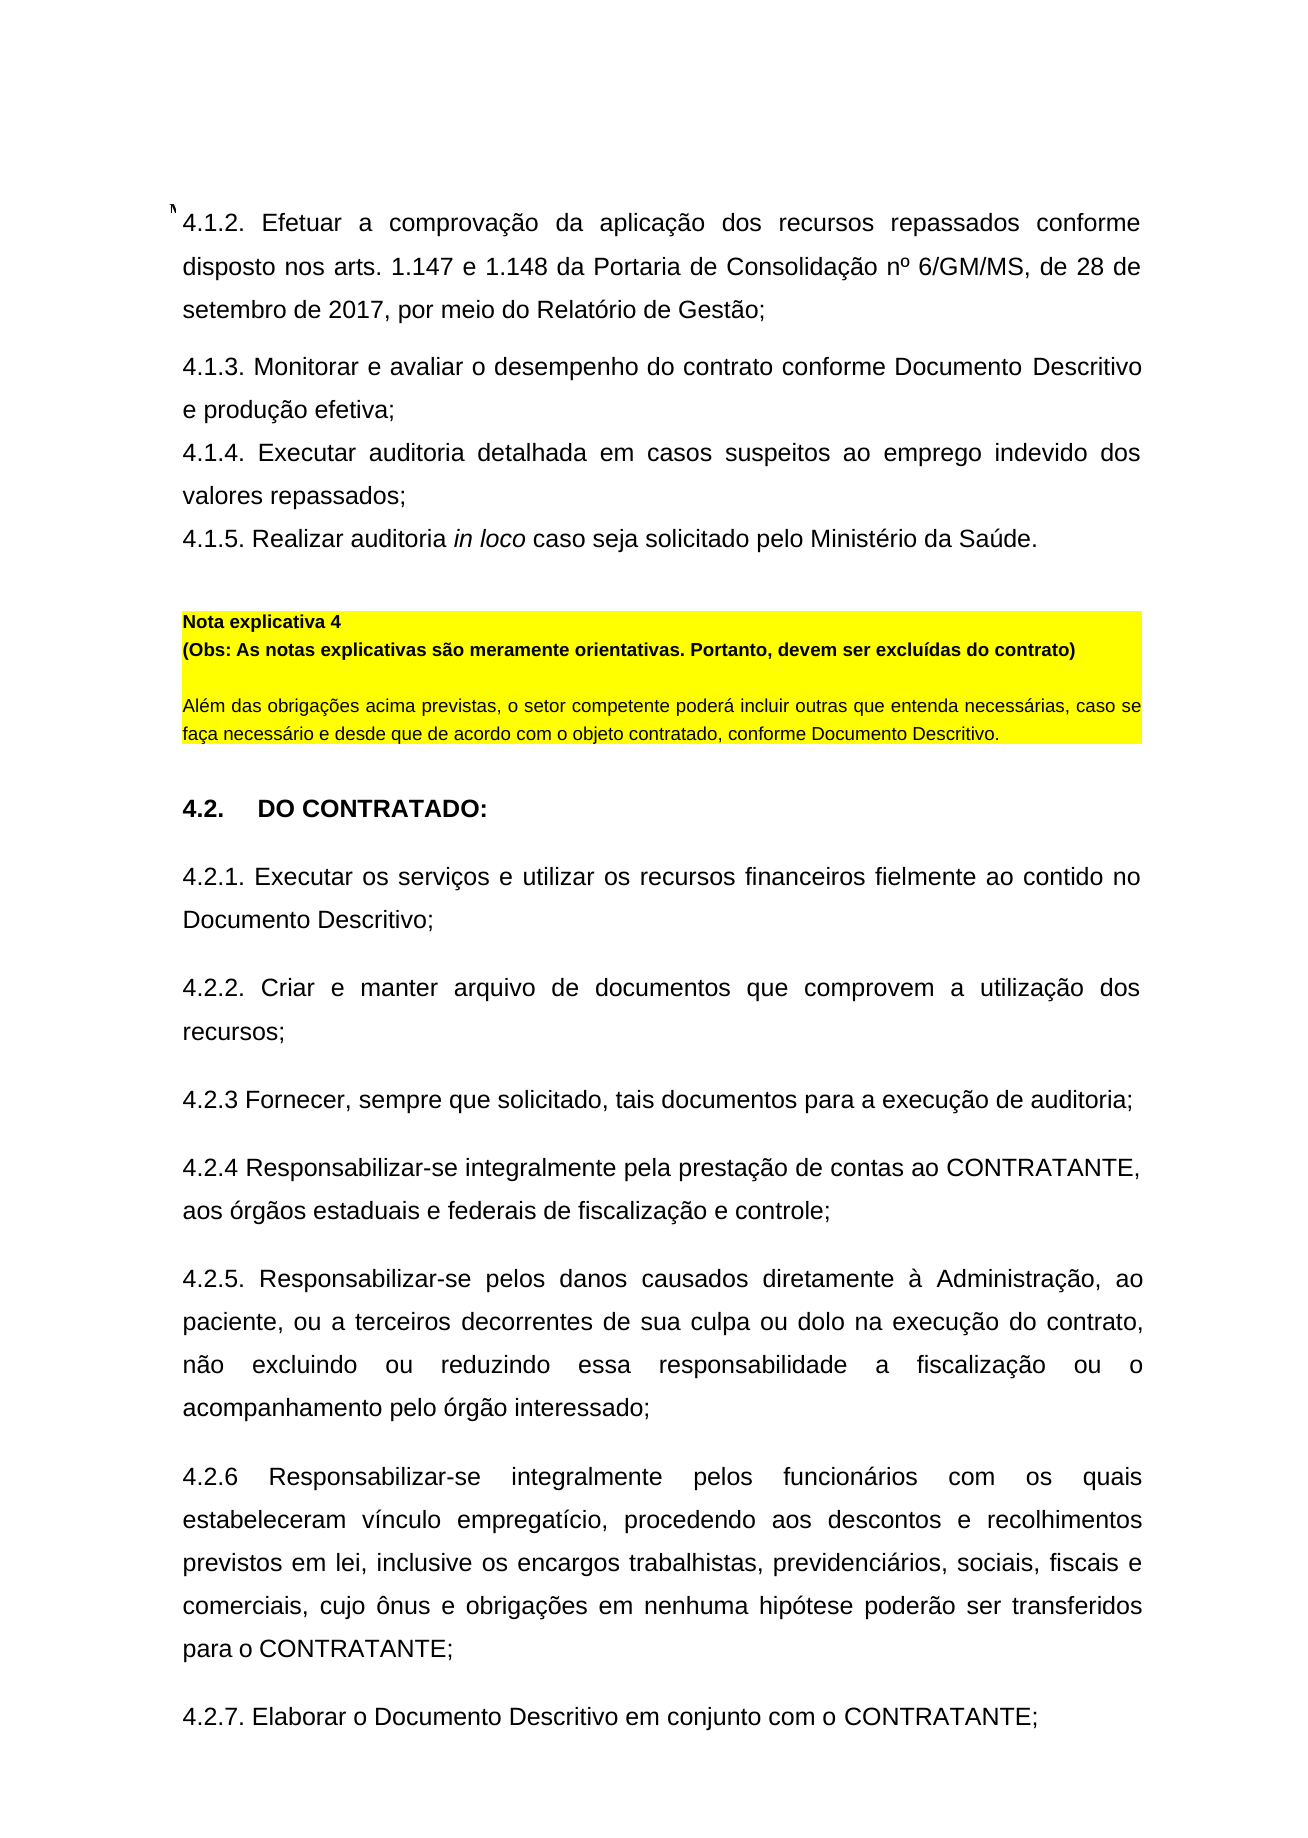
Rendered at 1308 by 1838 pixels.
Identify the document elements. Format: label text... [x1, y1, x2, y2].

subtitle DO CONTRATADO: [182, 794, 1142, 823]
text 4.2.7. Elaborar o Documento Descritivo em conjunto com o CONTRATANTE; [182, 1702, 1142, 1731]
text 4.2.4 Responsabilizar-se integralmente pela prestação de contas ao CONTRATANTE, aos órgãos estaduais e federais de fiscalização e controle; [182, 1153, 1142, 1224]
text 4.1.2. Efetuar a comprovação da aplicação dos recursos repassados conforme disposto nos arts. 1.147 e 1.148 da Portaria de Consolidação nº 6/GM/MS, de 28 de setembro de 2017, por meio do Relatório de Gestão; [182, 208, 1142, 323]
text 4.2.1. Executar os serviços e utilizar os recursos financeiros fielmente ao contido no Documento Descritivo; [182, 862, 1142, 934]
text (Obs: As notas explicativas são meramente orientativas. Portanto, devem ser excluídas do contrato) [182, 639, 1142, 660]
text 4.2.6 Responsabilizar-se integralmente pelos funcionários com os quais estabeleceram vínculo empregatício, procedendo aos descontos e recolhimentos previstos em lei, inclusive os encargos trabalhistas, previdenciários, sociais, fiscais e comerciais, cujo ônus e obrigações em nenhuma hipótese poderão ser transferidos para o CONTRATANTE; [182, 1461, 1144, 1663]
text 4.2.3 Fornecer, sempre que solicitado, tais documentos para a execução de auditoria; [182, 1084, 1142, 1113]
text 4.1.4. Executar auditoria detalhada em casos suspeitos ao emprego indevido dos valores repassados; [182, 438, 1142, 510]
text 4.2.5. Responsabilizar-se pelos danos causados diretamente à Administração, ao paciente, ou a terceiros decorrentes de sua culpa ou dolo na execução do contrato, não excluindo ou reduzindo essa responsabilidade a fiscalização ou o acompanhamento pelo órgão interessado; [182, 1264, 1145, 1422]
text Nota explicativa 4 [182, 611, 1142, 632]
text 4.2.2. Criar e manter arquivo de documentos que comprovem a utilização dos recursos; [182, 973, 1142, 1045]
text Além das obrigações acima previstas, o setor competente poderá incluir outras que entenda necessárias, caso se faça necessário e desde que de acordo com o objeto contratado, conforme Documento Descritivo. [182, 695, 1142, 744]
text 4.1.5. Realizar auditoria in loco caso seja solicitado pelo Ministério da Saúde. [182, 524, 1142, 553]
text 4.1.3. Monitorar e avaliar o desempenho do contrato conforme Documento Descritivo e produção efetiva; [182, 352, 1142, 424]
